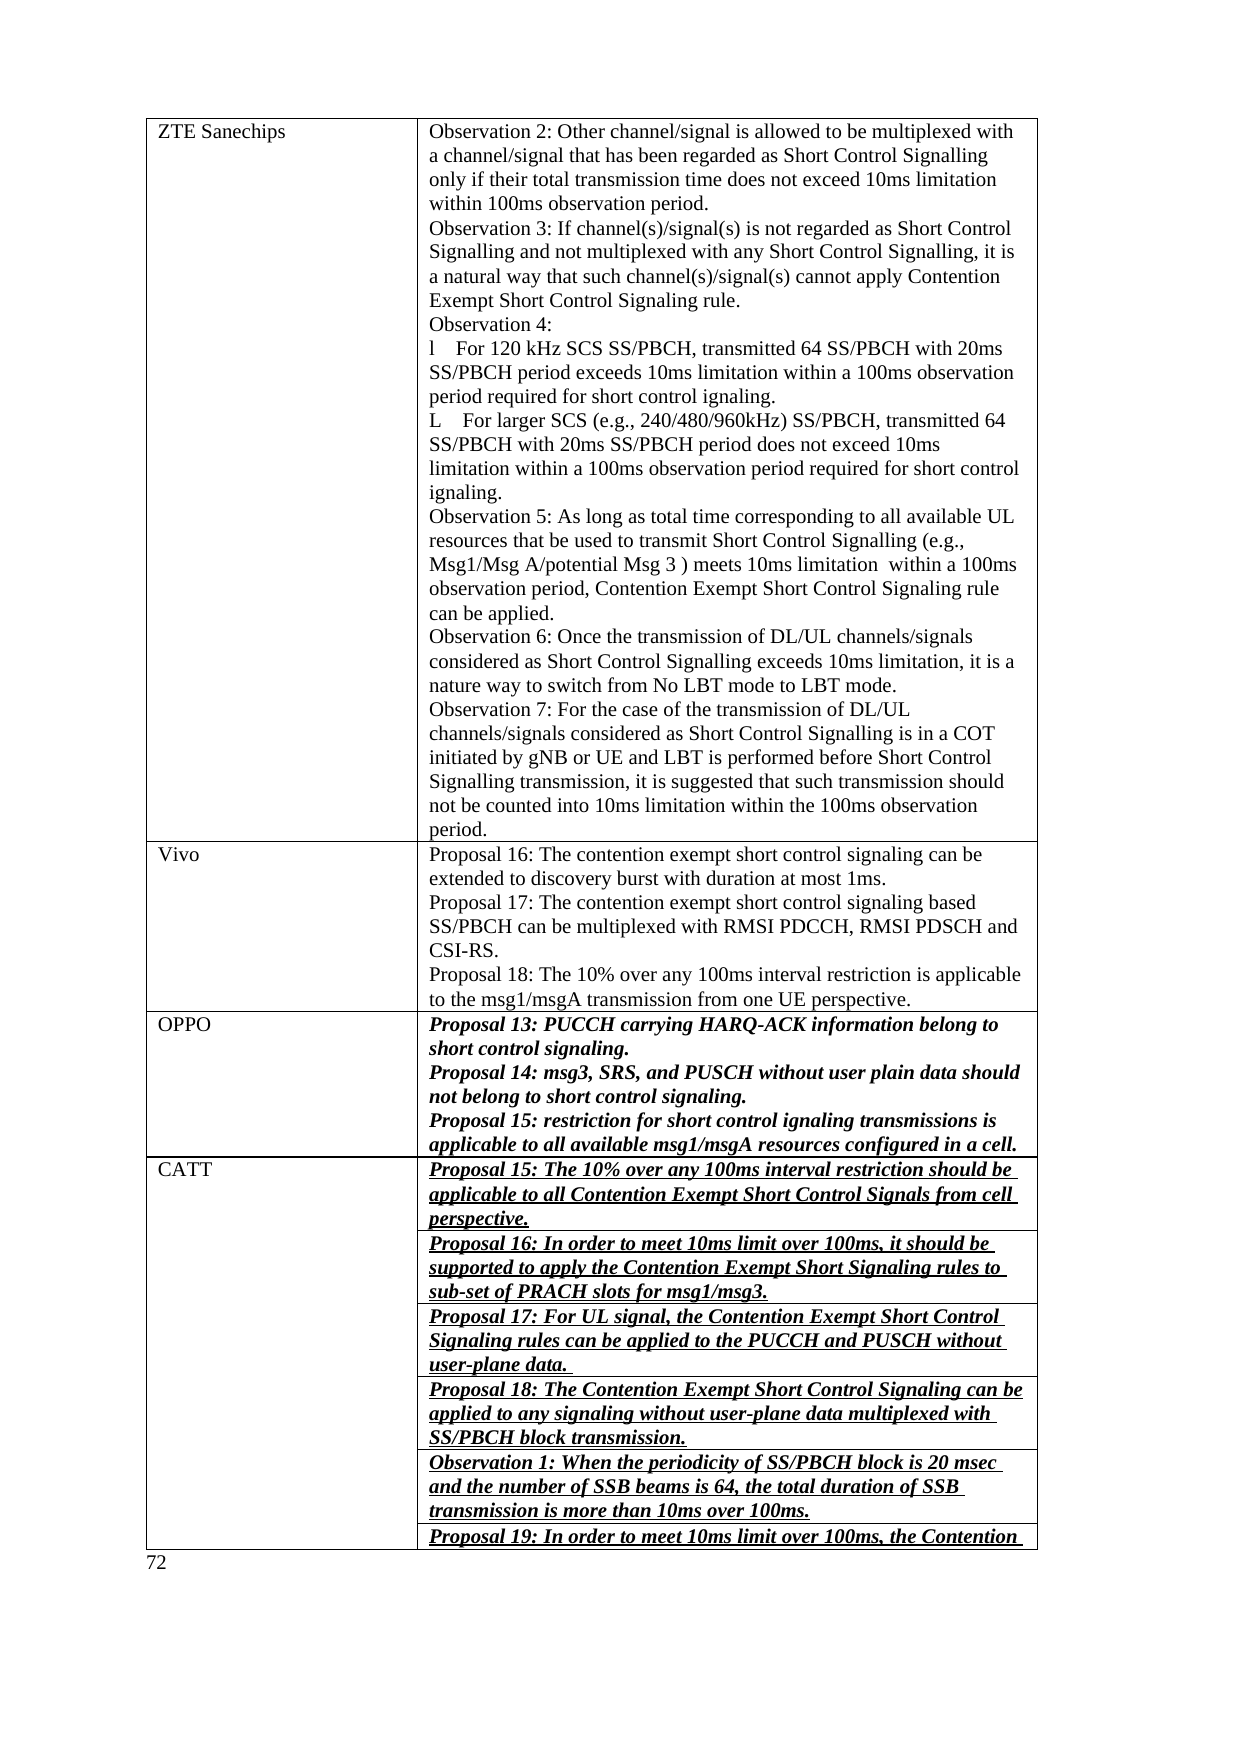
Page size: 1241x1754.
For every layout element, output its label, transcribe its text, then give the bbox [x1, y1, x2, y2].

table_cell Observation 1: When the periodicity of SS/PBCH block is 20 msec and the number of SSB beams is 64, the total duration of SSB transmission is more than 10ms over 100ms. [418, 1450, 1037, 1522]
table_cell Proposal 15: The 10% over any 100ms interval restriction should be applicable to all Contention Exempt Short Control Signals from cell perspective. [418, 1158, 1037, 1229]
table_cell CATT [147, 1158, 417, 1549]
table_cell Proposal 18: The Contention Exempt Short Control Signaling can be applied to any signaling without user-plane data multiplexed with SS/PBCH block transmission. [418, 1377, 1037, 1449]
table_cell Vivo [147, 842, 417, 1011]
table_cell Proposal 16: In order to meet 10ms limit over 100ms, it should be supported to apply the Contention Exempt Short Signaling rules to sub-set of PRACH slots for msg1/msg3. [418, 1231, 1037, 1303]
table_cell ZTE Sanechips [147, 119, 417, 841]
table_cell Proposal 17: For UL signal, the Contention Exempt Short Control Signaling rules can be applied to the PUCCH and PUSCH without user-plane data. [418, 1304, 1037, 1376]
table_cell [418, 1524, 1037, 1549]
table_cell OPPO [147, 1012, 417, 1156]
table_cell Proposal 16: The contention exempt short control signaling can be extended to discovery burst with duration at most 1ms. Proposal 17: The contention exempt short control signaling based SS/PBCH can be multiplexed with RMSI PDCCH, RMSI PDSCH and CSI-RS. Proposal 18: The 10% over any 100ms interval restriction is applicable to the msg1/msgA transmission from one UE perspective. [418, 842, 1037, 1011]
table_cell Proposal 13: PUCCH carrying HARQ-ACK information belong to short control signaling. Proposal 14: msg3, SRS, and PUSCH without user plain data should not belong to short control signaling. Proposal 15: restriction for short control ignaling transmissions is applicable to all available msg1/msgA resources configured in a cell. [418, 1012, 1037, 1156]
table_cell Observation 2: Other channel/signal is allowed to be multiplexed with a channel/signal that has been regarded as Short Control Signalling only if their total transmission time does not exceed 10ms limitation within 100ms observation period. Observation 3: If channel(s)/signal(s) is not regarded as Short Control Signalling and not multiplexed with any Short Control Signalling, it is a natural way that such channel(s)/signal(s) cannot apply Contention Exempt Short Control Signaling rule. Observation 4: l For 120 kHz SCS SS/PBCH, transmitted 64 SS/PBCH with 20ms SS/PBCH period exceeds 10ms limitation within a 100ms observation period required for short control ignaling. L For larger SCS (e.g., 240/480/960kHz) SS/PBCH, transmitted 64 SS/PBCH with 20ms SS/PBCH period does not exceed 10ms limitation within a 100ms observation period required for short control ignaling. Observation 5: As long as total time corresponding to all available UL resources that be used to transmit Short Control Signalling (e.g., Msg1/Msg A/potential Msg 3 ) meets 10ms limitation within a 100ms observation period, Contention Exempt Short Control Signaling rule can be applied. Observation 6: Once the transmission of DL/UL channels/signals considered as Short Control Signalling exceeds 10ms limitation, it is a nature way to switch from No LBT mode to LBT mode. Observation 7: For the case of the transmission of DL/UL channels/signals considered as Short Control Signalling is in a COT initiated by gNB or UE and LBT is performed before Short Control Signalling transmission, it is suggested that such transmission should not be counted into 10ms limitation within the 100ms observation period. [418, 119, 1037, 841]
